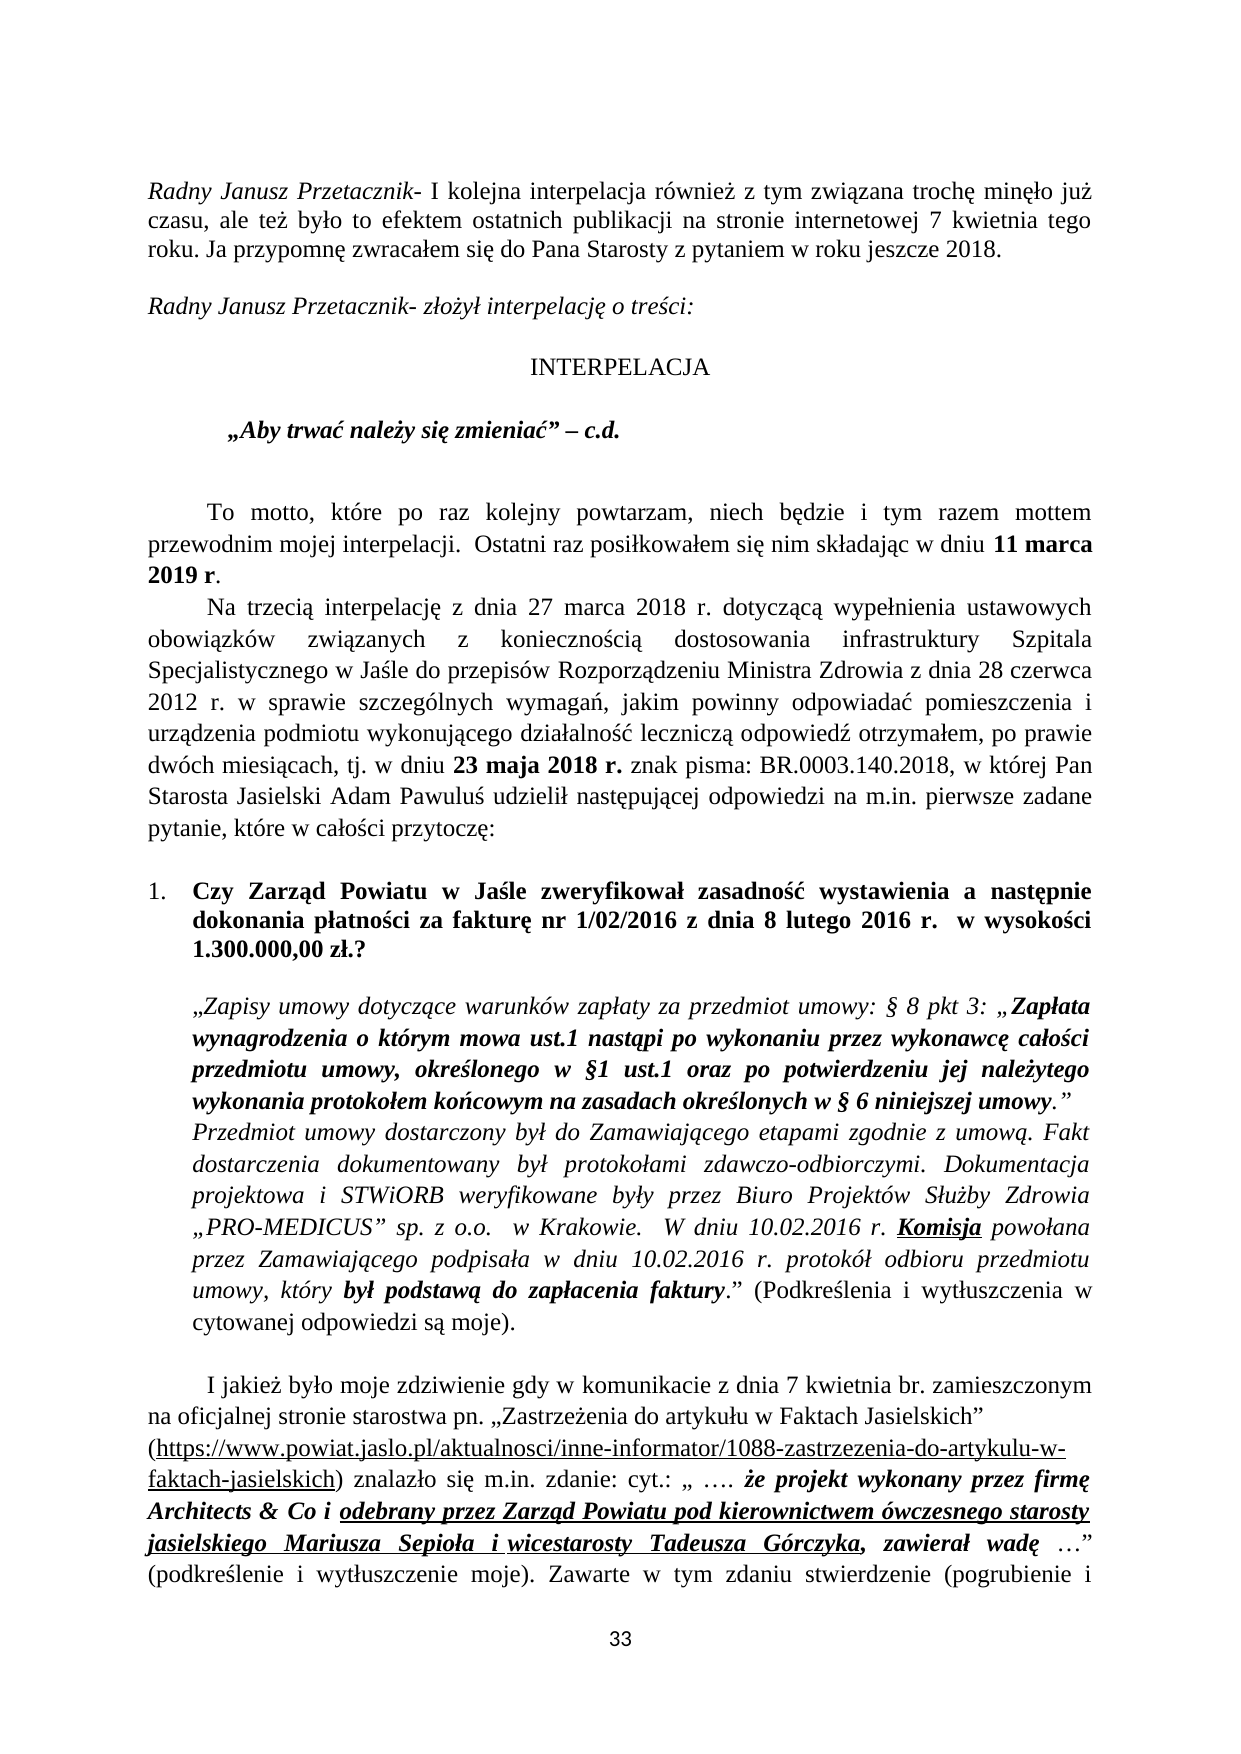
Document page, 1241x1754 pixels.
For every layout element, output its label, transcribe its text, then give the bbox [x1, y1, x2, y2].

text To motto, które po raz kolejny powtarzam, niech będzie i tym razem mottem przewodnim mojej interpelacji. Ostatni raz posiłkowałem się nim składając w dniu 11 marca 2019 r. [148, 497, 1093, 589]
text Przedmiot umowy dostarczony był do Zamawiającego etapami zgodnie z umową. Fakt dostarczenia dokumentowany był protokołami zdawczo-odbiorczymi. Dokumentacja projektowa i STWiORB weryfikowane były przez Biuro Projektów Służby Zdrowia „PRO-MEDICUS” sp. z o.o. w Krakowie. W dniu 10.02.2016 r. Komisja powołana przez Zamawiającego podpisała w dniu 10.02.2016 r. protokół odbioru przedmiotu umowy, który był podstawą do zapłacenia faktury.” (Podkreślenia i wytłuszczenia w cytowanej odpowiedzi są moje). [192, 1117, 1093, 1336]
text Na trzecią interpelację z dnia 27 marca 2018 r. dotyczącą wypełnienia ustawowych obowiązków związanych z koniecznością dostosowania infrastruktury Szpitala Specjalistycznego w Jaśle do przepisów Rozporządzeniu Ministra Zdrowia z dnia 28 czerwca 2012 r. w sprawie szczególnych wymagań, jakim powinny odpowiadać pomieszczenia i urządzenia podmiotu wykonującego działalność leczniczą odpowiedź otrzymałem, po prawie dwóch miesiącach, tj. w dniu 23 maja 2018 r. znak pisma: BR.0003.140.2018, w której Pan Starosta Jasielski Adam Pawuluś udzielił następującej odpowiedzi na m.in. pierwsze zadane pytanie, które w całości przytoczę: [148, 592, 1093, 842]
text Radny Janusz Przetacznik- złożył interpelację o treści: [148, 291, 1093, 320]
text I jakież było moje zdziwienie gdy w komunikacie z dnia 7 kwietnia br. zamieszczonym na oficjalnej stronie starostwa pn. „Zastrzeżenia do artykułu w Faktach Jasielskich” [148, 1370, 1093, 1430]
list Czy Zarząd Powiatu w Jaśle zweryfikował zasadność wystawienia a następnie dokonania płatności za fakturę nr 1/02/2016 z dnia 8 lutego 2016 r. w wysokości 1.300.000,00 zł.? [148, 876, 1093, 962]
text „Aby trwać należy się zmieniać” – c.d. [221, 415, 1093, 443]
text INTERPELACJA [148, 352, 1093, 380]
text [148, 1433, 1093, 1588]
text Radny Janusz Przetacznik- I kolejna interpelacja również z tym związana trochę minęło już czasu, ale też było to efektem ostatnich publikacji na stronie internetowej 7 kwietnia tego roku. Ja przypomnę zwracałem się do Pana Starosty z pytaniem w roku jeszcze 2018. [148, 176, 1093, 263]
text „Zapisy umowy dotyczące warunków zapłaty za przedmiot umowy: § 8 pkt 3: „Zapłata wynagrodzenia o którym mowa ust.1 nastąpi po wykonaniu przez wykonawcę całości przedmiotu umowy, określonego w §1 ust.1 oraz po potwierdzeniu jej należytego wykonania protokołem końcowym na zasadach określonych w § 6 niniejszej umowy.” [192, 991, 1093, 1114]
